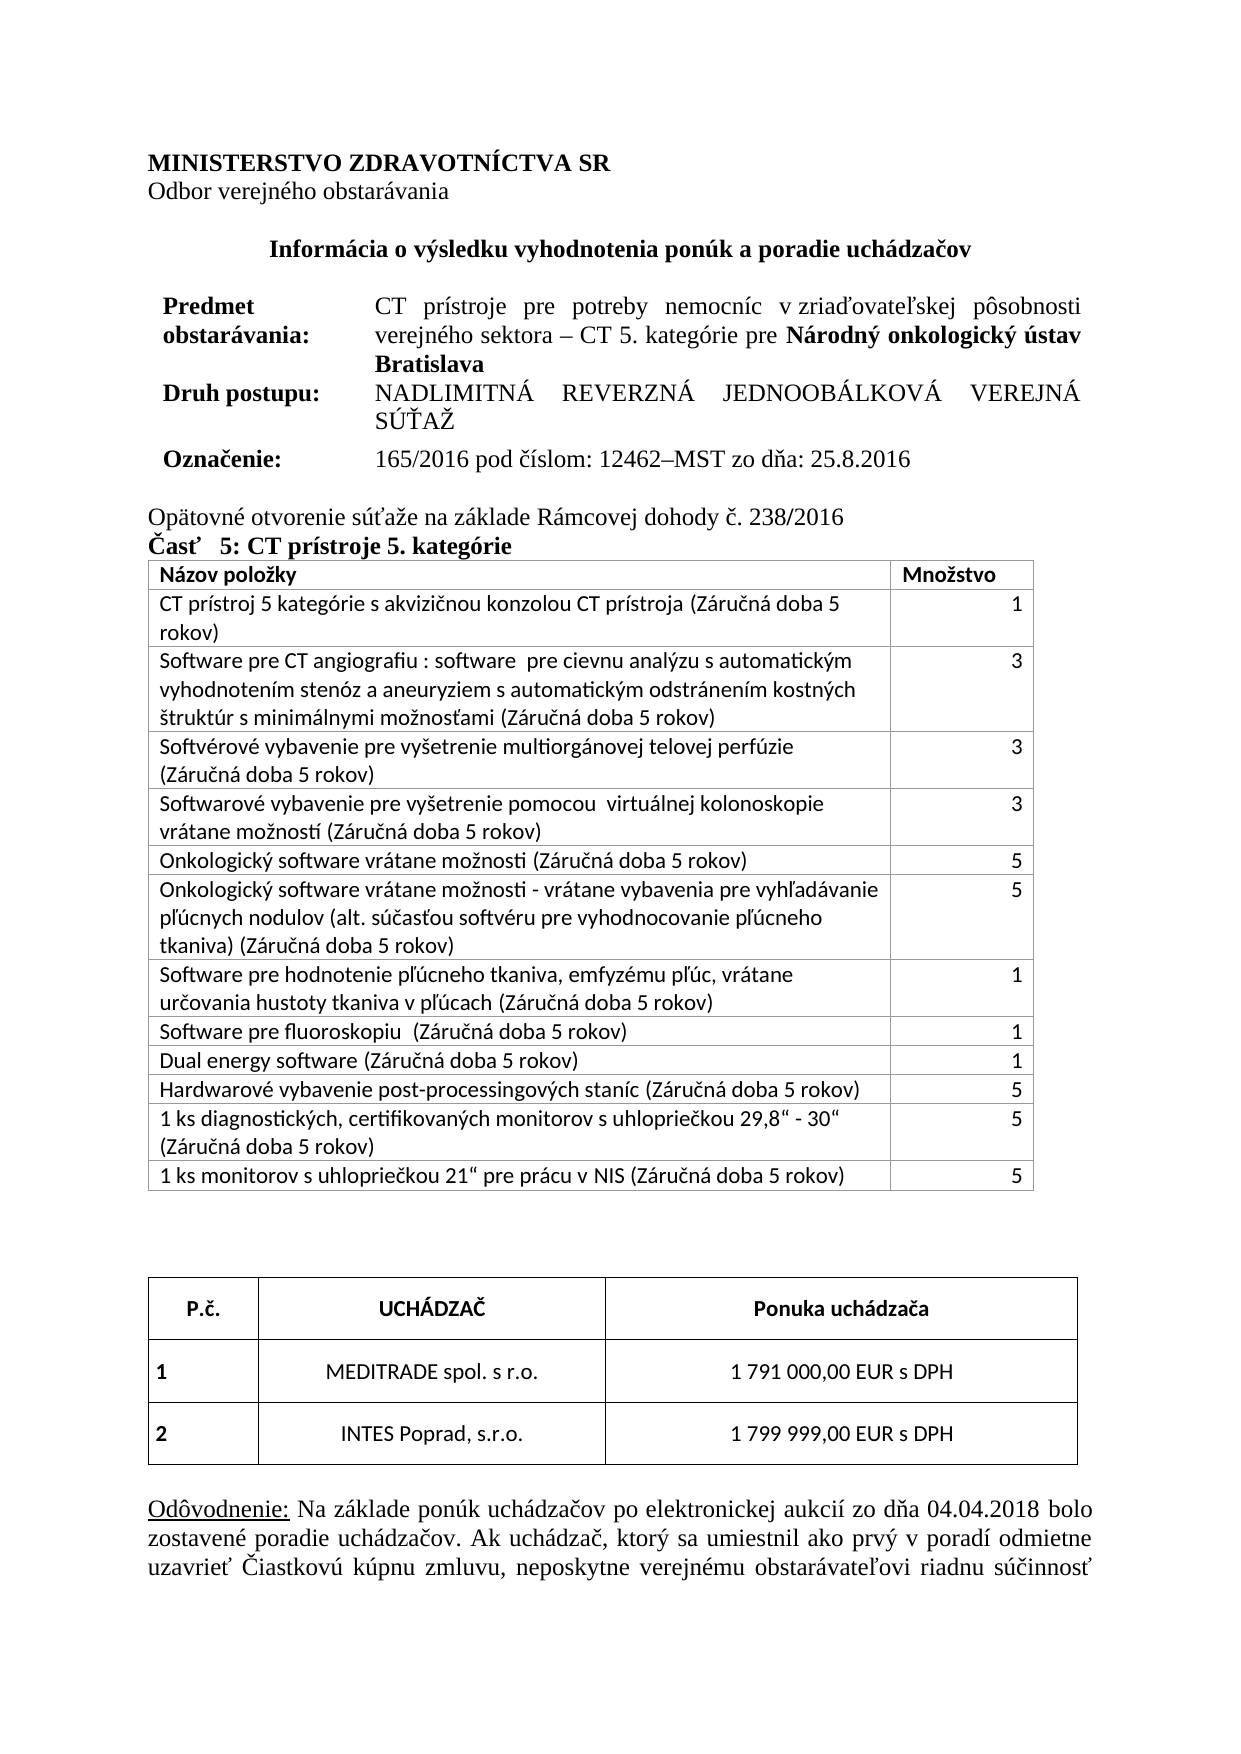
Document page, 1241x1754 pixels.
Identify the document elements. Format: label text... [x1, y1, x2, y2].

table_cell Onkologický software vrátane možnosti - vrátane vybavenia pre vyhľadávanie pľúcnych nodulov (alt. súčasťou softvéru pre vyhodnocovanie pľúcneho tkaniva) (Záručná doba 5 rokov) [149, 875, 890, 959]
table_cell 1 791 000,00 EUR s DPH [606, 1340, 1077, 1402]
table_cell 3 [891, 789, 1033, 845]
table_header P.č. [149, 1278, 258, 1339]
table_cell 5 [891, 1161, 1033, 1189]
table_cell 165/2016 pod číslom: 12462–MST zo dňa: 25.8.2016 [360, 445, 1093, 502]
table_cell Softvérové vybavenie pre vyšetrenie multiorgánovej telovej perfúzie (Záručná doba 5 rokov) [149, 732, 890, 788]
table_cell Software pre hodnotenie pľúcneho tkaniva, emfyzému pľúc, vrátane určovania hustoty tkaniva v pľúcach (Záručná doba 5 rokov) [149, 960, 890, 1016]
table_cell Druh postupu: [148, 378, 359, 444]
table_header Množstvo [891, 561, 1033, 588]
table_header Názov položky [149, 561, 890, 588]
table_header Ponuka uchádzača [606, 1278, 1077, 1339]
table_cell Softwarové vybavenie pre vyšetrenie pomocou virtuálnej kolonoskopie vrátane možností (Záručná doba 5 rokov) [149, 789, 890, 845]
table_cell 1 ks monitorov s uhlopriečkou 21“ pre prácu v NIS (Záručná doba 5 rokov) [149, 1161, 890, 1189]
table_cell NADLIMITNÁ REVERZNÁ JEDNOOBÁLKOVÁ VEREJNÁ SÚŤAŽ [360, 378, 1093, 444]
table_cell 1 [891, 1046, 1033, 1074]
table_cell 5 [891, 875, 1033, 959]
table_cell 3 [891, 732, 1033, 788]
table_cell Onkologický software vrátane možnosti (Záručná doba 5 rokov) [149, 846, 890, 874]
text Časť 5: CT prístroje 5. kategórie [148, 531, 1093, 559]
table_header CT prístroje pre potreby nemocníc v zriaďovateľskej pôsobnosti verejného sektora – CT 5. kategórie pre Národný onkologický ústav Bratislava [360, 291, 1093, 378]
table_cell INTES Poprad, s.r.o. [259, 1403, 605, 1464]
text Opätovné otvorenie súťaže na základe Rámcovej dohody č. 238/2016 [148, 502, 1093, 531]
table_cell 5 [891, 1075, 1033, 1103]
table_header Predmet obstarávania: [148, 291, 359, 378]
table_cell Hardwarové vybavenie post-processingových staníc (Záručná doba 5 rokov) [149, 1075, 890, 1103]
table_cell 1 [891, 960, 1033, 1016]
table_cell 1 [891, 590, 1033, 646]
table_cell 1 [149, 1340, 258, 1402]
table_cell 1 [891, 1017, 1033, 1045]
table_cell MEDITRADE spol. s r.o. [259, 1340, 605, 1402]
table_header UCHÁDZAČ [259, 1278, 605, 1339]
table_cell 1 799 999,00 EUR s DPH [606, 1403, 1077, 1464]
table_cell 2 [149, 1403, 258, 1464]
text Informácia o výsledku vyhodnotenia ponúk a poradie uchádzačov [148, 234, 1093, 263]
table_cell 5 [891, 846, 1033, 874]
text MINISTERSTVO Zdravotníctva SR [148, 148, 1093, 176]
table_cell CT prístroj 5 kategórie s akvizičnou konzolou CT prístroja (Záručná doba 5 rokov) [149, 590, 890, 646]
table_cell 1 ks diagnostických, certifikovaných monitorov s uhlopriečkou 29,8“ - 30“ (Záručná doba 5 rokov) [149, 1104, 890, 1160]
table_cell 3 [891, 647, 1033, 731]
table_cell Software pre fluoroskopiu (Záručná doba 5 rokov) [149, 1017, 890, 1045]
text Odbor verejného obstarávania [148, 176, 1093, 205]
table_cell Označenie: [148, 445, 359, 502]
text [148, 1494, 1093, 1580]
table_cell Dual energy software (Záručná doba 5 rokov) [149, 1046, 890, 1074]
table_cell Software pre CT angiografiu : software pre cievnu analýzu s automatickým vyhodnotením stenóz a aneuryziem s automatickým odstránením kostných štruktúr s minimálnymi možnosťami (Záručná doba 5 rokov) [149, 647, 890, 731]
table_cell 5 [891, 1104, 1033, 1160]
